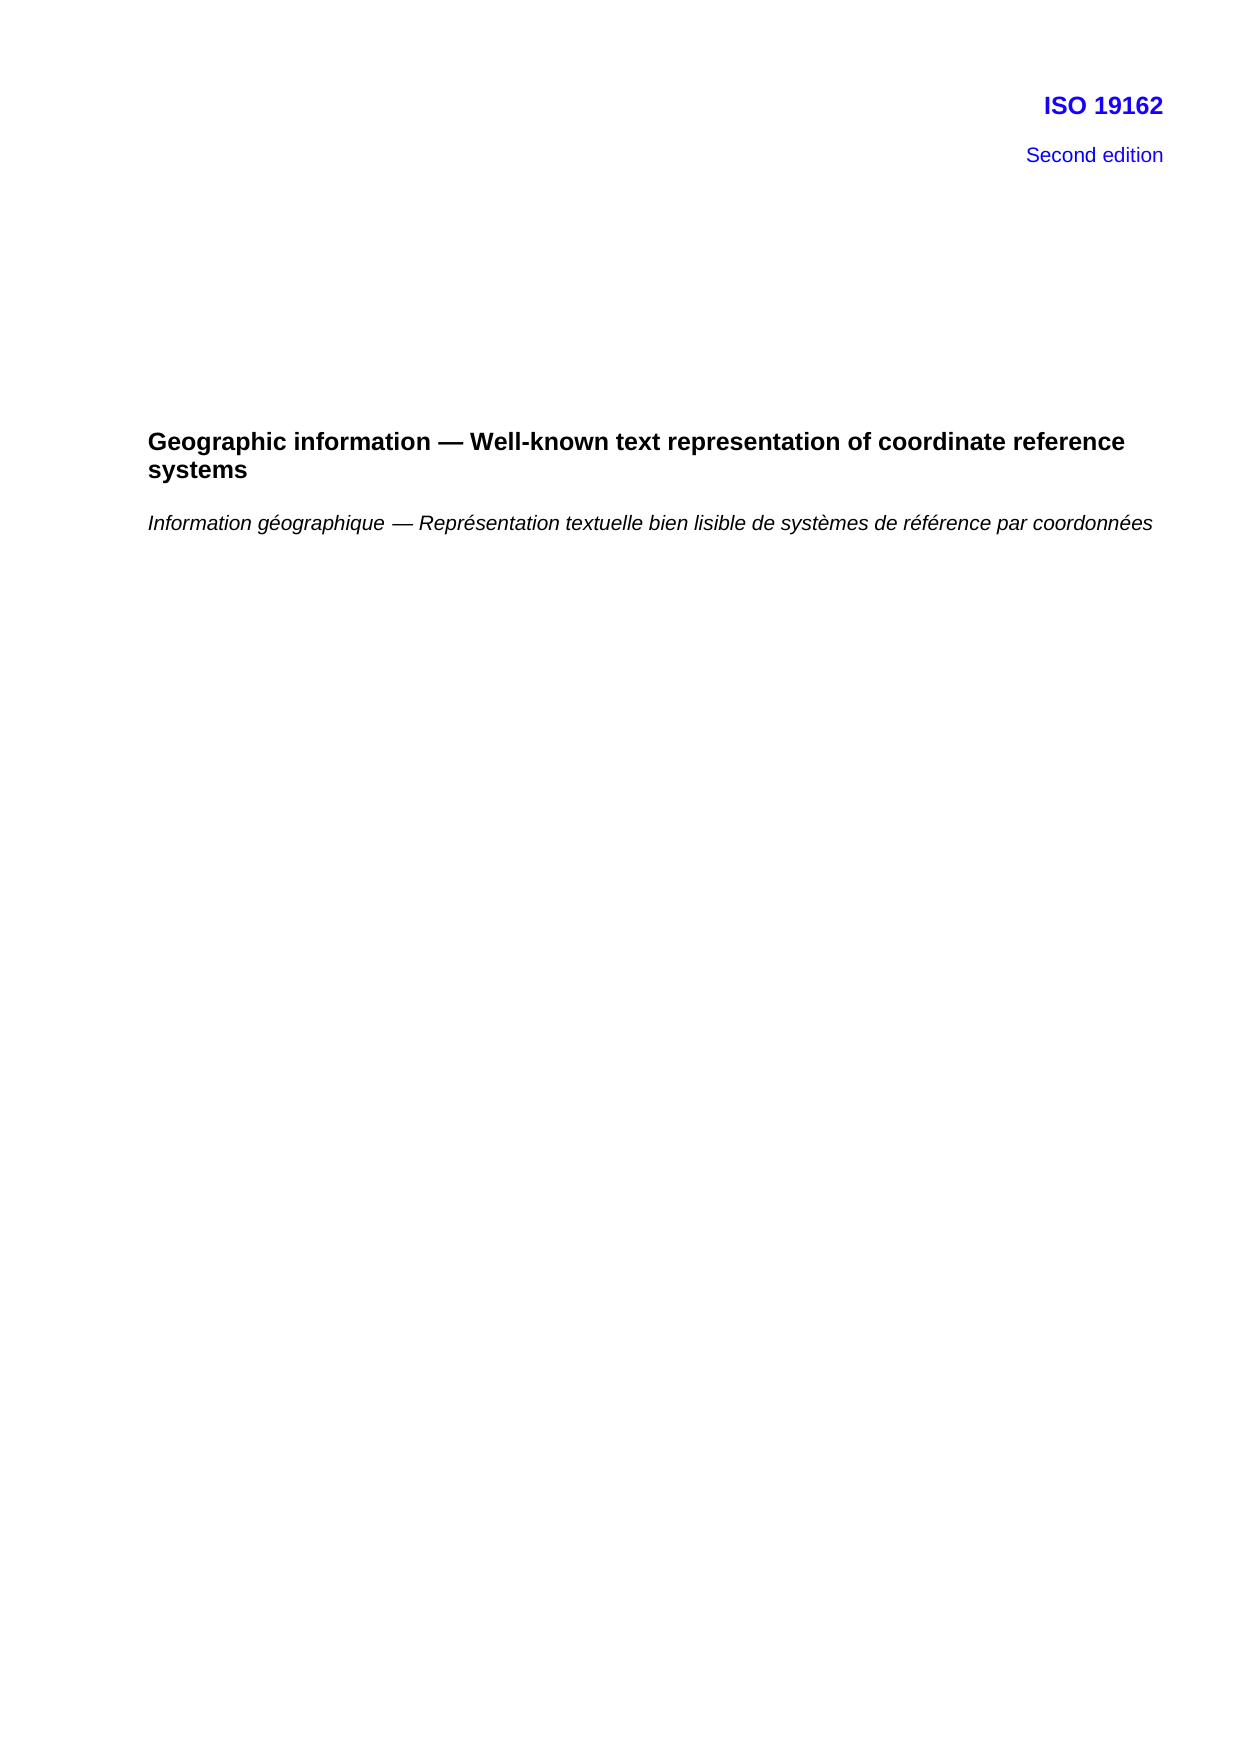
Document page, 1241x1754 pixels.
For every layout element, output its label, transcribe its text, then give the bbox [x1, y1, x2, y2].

text Information géographique — Représentation textuelle bien lisible de systèmes de référence par coordonnées [148, 507, 1163, 536]
text Geographic information — Well-known text representation of coordinate reference systems [148, 426, 1163, 484]
text Second edition [148, 142, 1163, 166]
